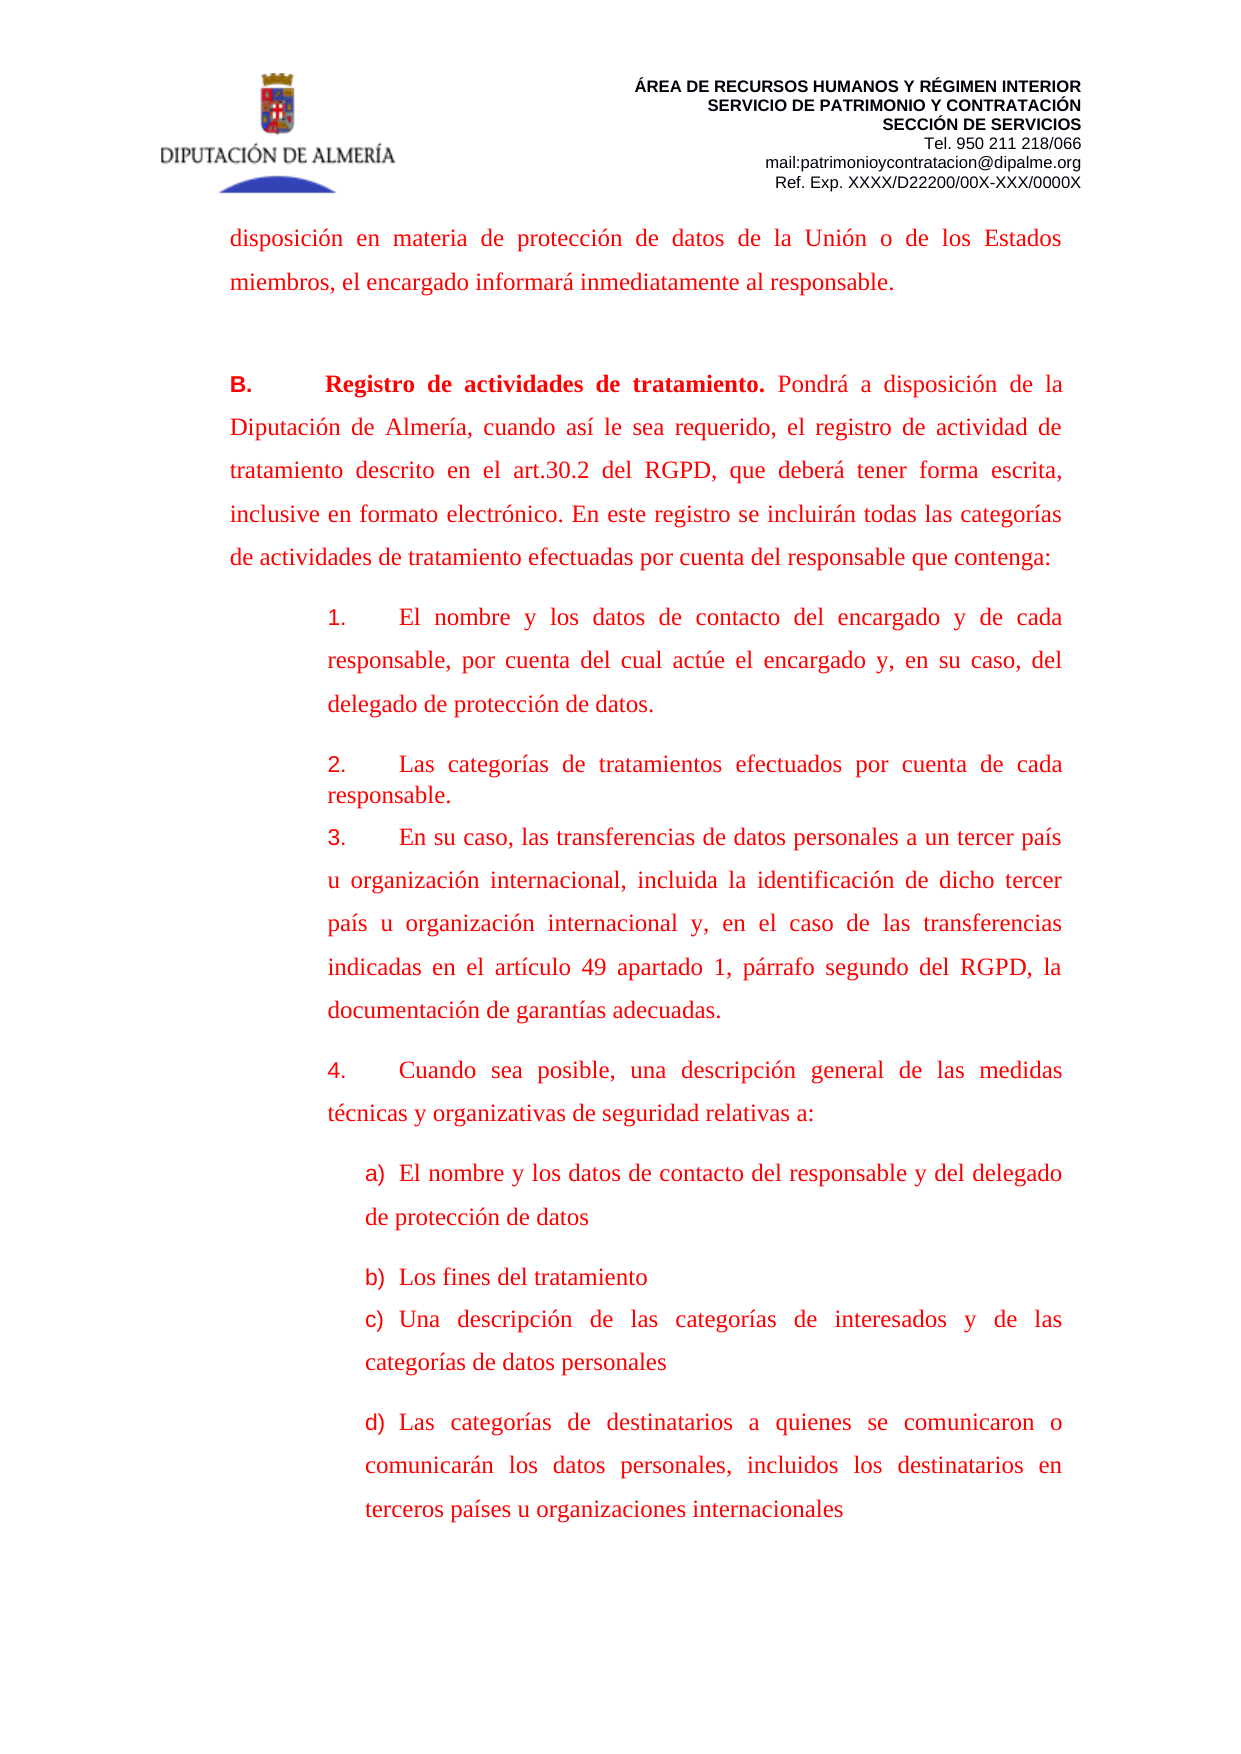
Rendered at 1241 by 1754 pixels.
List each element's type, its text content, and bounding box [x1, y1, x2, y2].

picture [161, 73, 397, 195]
list Las categorías de destinatarios a quienes se comunicaron o comunicarán los datos personales, incluidos los destinatarios en terceros países u organizaciones internacionales [365, 1407, 1063, 1523]
list El nombre y los datos de contacto del responsable y del delegado de protección de datos [365, 1158, 1063, 1231]
list En su caso, las transferencias de datos personales a un tercer país u organización internacional, incluida la identificación de dicho tercer país u organización internacional y, en el caso de las transferencias indicadas en el artículo 49 apartado 1, párrafo segundo del RGPD, la documentación de garantías adecuadas. [327, 822, 1063, 1024]
list Las categorías de tratamientos efectuados por cuenta de cada responsable. [327, 749, 1063, 808]
list Cuando sea posible, una descripción general de las medidas técnicas y organizativas de seguridad relativas a: [327, 1055, 1063, 1127]
list Una descripción de las categorías de interesados y de las categorías de datos personales [365, 1304, 1063, 1376]
list Los fines del tratamiento [365, 1262, 1063, 1291]
list El nombre y los datos de contacto del encargado y de cada responsable, por cuenta del cual actúe el encargado y, en su caso, del delegado de protección de datos. [327, 602, 1063, 717]
list Registro de actividades de tratamiento. Pondrá a disposición de la Diputación de Almería, cuando así le sea requerido, el registro de actividad de tratamiento descrito en el art.30.2 del RGPD, que deberá tener forma escrita, inclusive en formato electrónico. En este registro se incluirán todas las categorías de actividades de tratamiento efectuadas por cuenta del responsable que contenga: [229, 369, 1063, 571]
